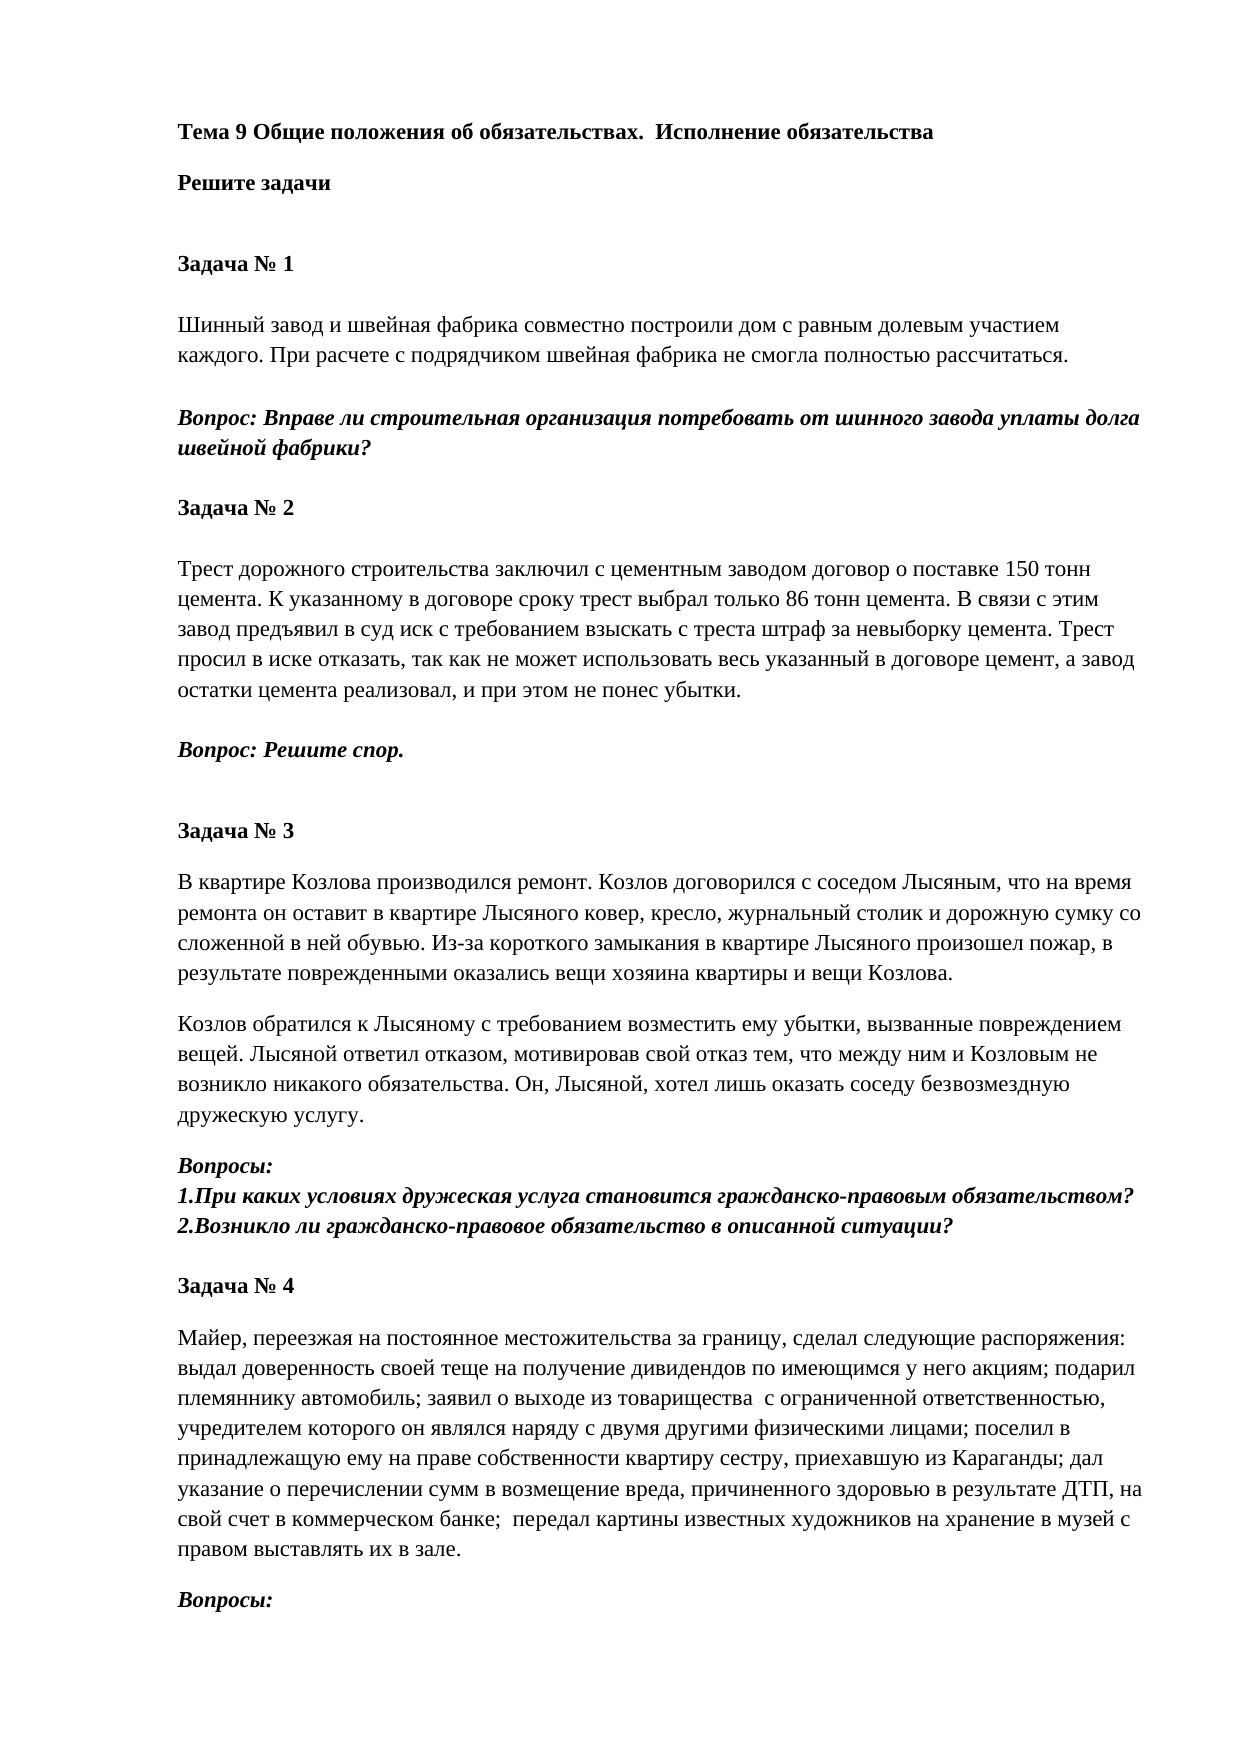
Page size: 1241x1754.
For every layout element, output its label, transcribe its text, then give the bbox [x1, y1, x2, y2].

text Козлов обратился к Лысяному с требованием возместить ему убытки, вызванные повреждением вещей. Лысяной ответил отказом, мотивировав свой отказ тем, что между ним и Козловым не возникло никакого обязательства. Он, Лысяной, хотел лишь оказать соседу безвозмездную дружескую услугу. [177, 1010, 1152, 1127]
text Вопрос: Вправе ли строительная организация потребовать от шинного завода уплаты долга швейной фабрики? Задача № 2 [177, 404, 1152, 521]
text Вопросы: [177, 1152, 1152, 1178]
text Вопрос: Решите спор. [177, 706, 1152, 762]
text Решите задачи [177, 169, 1152, 196]
text Тема 9 Общие положения об обязательствах. Исполнение обязательства [177, 118, 1152, 144]
text Задача № 4 [177, 1272, 1152, 1299]
text 1.При каких условиях дружеская услуга становится гражданско-правовым обязательством? [177, 1182, 1152, 1208]
text Задача № 1 [177, 220, 1152, 277]
text Трест дорожного строительства заключил с цементным заводом договор о поставке 150 тонн цемента. К указанному в договоре сроку трест выбрал только 86 тонн цемента. В связи с этим завод предъявил в суд иск с требованием взыскать с треста штраф за невыборку цемента. Трест просил в иске отказать, так как не может использовать весь указанный в договоре цемент, а завод остатки цемента реализовал, и при этом не понес убытки. [177, 524, 1152, 702]
text В квартире Козлова производился ремонт. Козлов договорился с соседом Лысяным, что на время ремонта он оставит в квартире Лысяного ковер, кресло, журнальный столик и дорожную сумку со сложенной в ней обувью. Из-за короткого замыкания в квартире Лысяного произошел пожар, в результате поврежденными оказались вещи хозяина квартиры и вещи Козлова. [177, 868, 1152, 985]
text Майер, переезжая на постоянное местожительства за границу, сделал следующие распоряжения: выдал доверенность своей теще на получение дивидендов по имеющимся у него акциям; подарил племяннику автомобиль; заявил о выходе из товарищества с ограниченной ответственностью, учредителем которого он являлся наряду с двумя другими физическими лицами; поселил в принадлежащую ему на праве собственности квартиру сестру, приехавшую из Караганды; дал указание о перечислении сумм в возмещение вреда, причиненного здоровью в результате ДТП, на свой счет в коммерческом банке; передал картины известных художников на хранение в музей с правом выставлять их в зале. [177, 1323, 1152, 1561]
text Вопросы: [177, 1586, 1152, 1612]
text Задача № 3 [177, 817, 1152, 844]
text Шинный завод и швейная фабрика совместно построили дом с равным долевым участием каждого. При расчете с подрядчиком швейная фабрика не смогла полностью рассчитаться. [177, 281, 1152, 399]
text 2.Возникло ли гражданско-правовое обязательство в описанной ситуации? [177, 1212, 1152, 1238]
